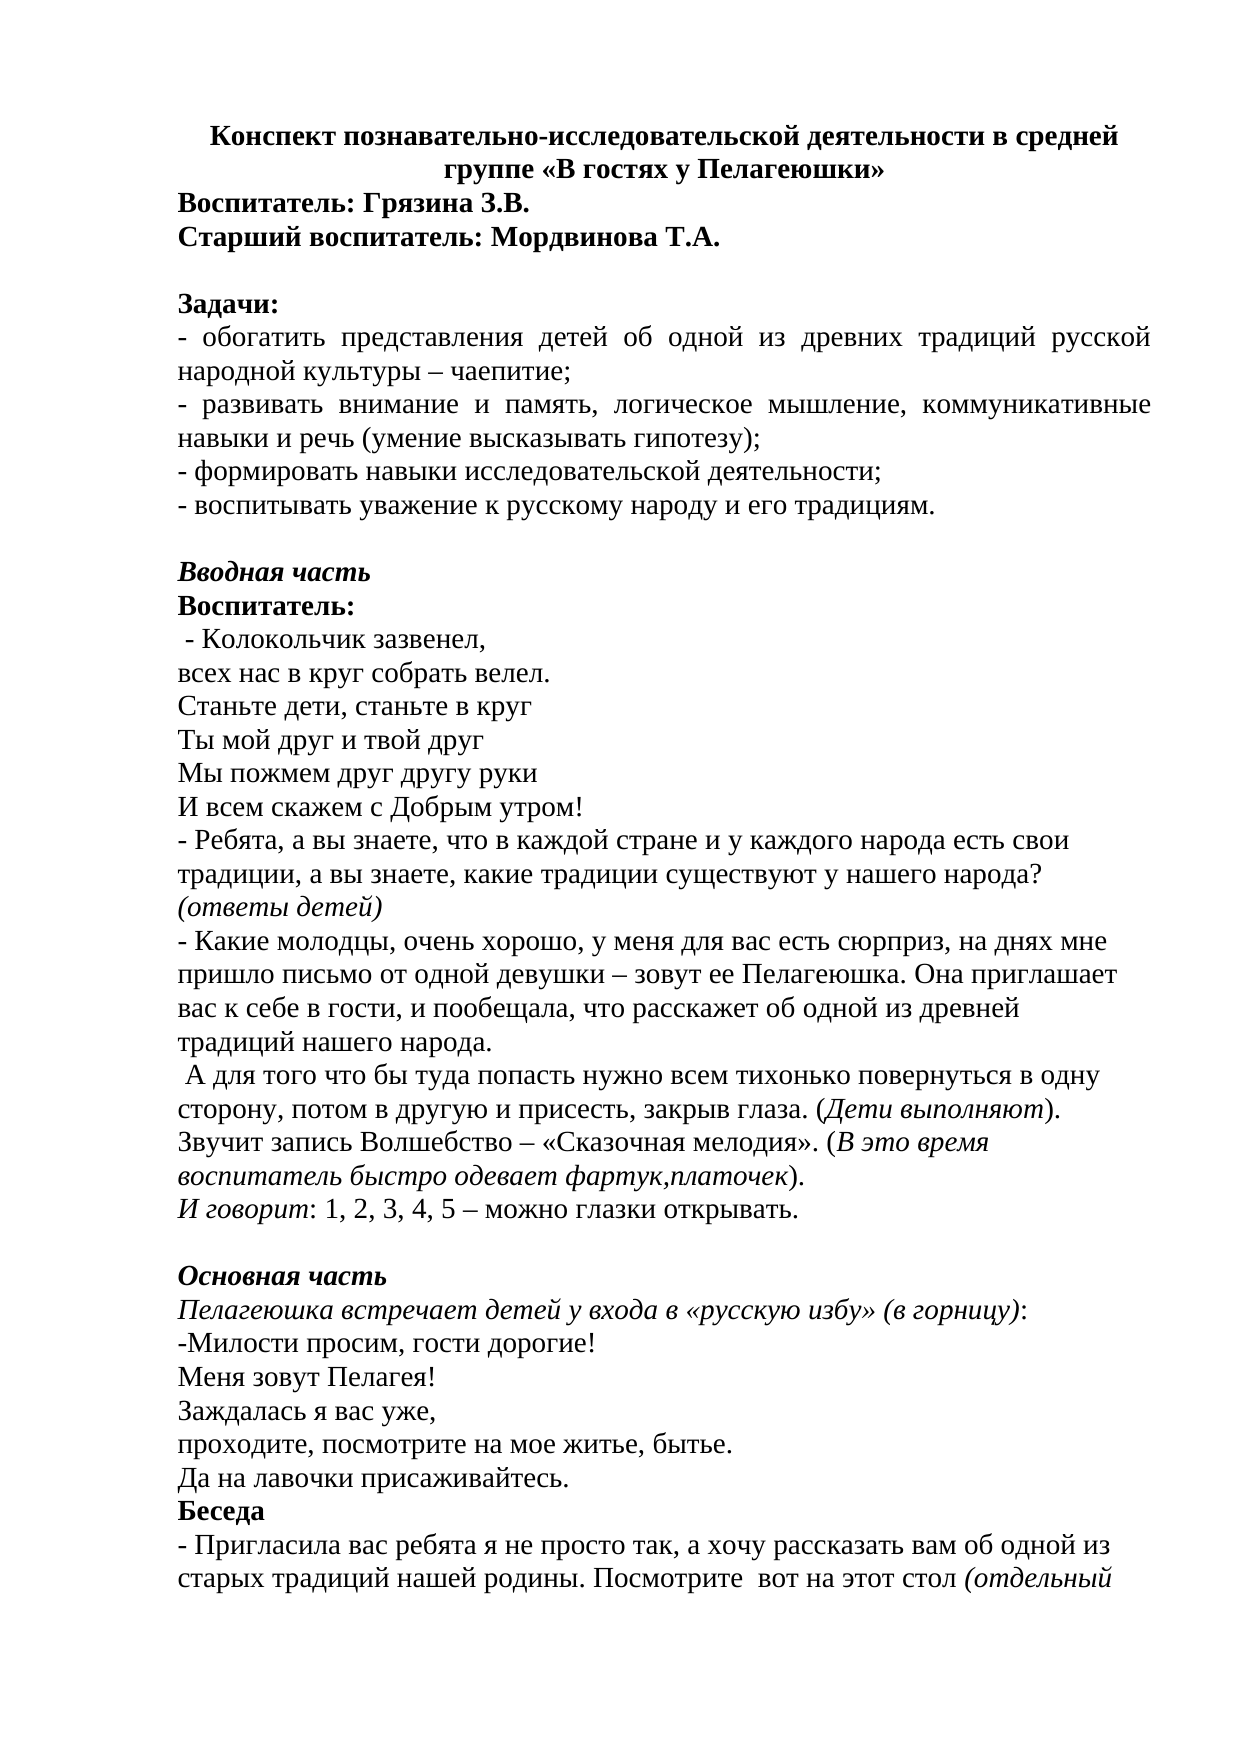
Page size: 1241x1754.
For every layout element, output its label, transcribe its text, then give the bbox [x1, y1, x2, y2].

text Вводная часть [177, 554, 1152, 588]
text Ты мой друг и твой друг [177, 722, 1152, 755]
text -Милости просим, гости дорогие! [177, 1326, 1152, 1359]
text Мы пожмем друг другу руки [177, 755, 1152, 789]
text Станьте дети, станьте в круг [177, 688, 1152, 722]
text Воспитатель: [177, 588, 1152, 621]
text Воспитатель: Грязина З.В. [177, 185, 1152, 219]
text Меня зовут Пелагея! [177, 1359, 1152, 1393]
text - Какие молодцы, очень хорошо, у меня для вас есть сюрприз, на днях мне пришло письмо от одной девушки – зовут ее Пелагеюшка. Она приглашает вас к себе в гости, и пообещала, что расскажет об одной из древней традиций нашего народа. [177, 923, 1152, 1057]
text Заждалась я вас уже, [177, 1393, 1152, 1426]
text - воспитывать уважение к русскому народу и его традициям. [177, 487, 1152, 521]
text (ответы детей) [177, 889, 1152, 923]
text Конспект познавательно-исследовательской деятельности в средней группе «В гостях у Пелагеюшки» [177, 118, 1152, 185]
text - формировать навыки исследовательской деятельности; [177, 453, 1152, 487]
text А для того что бы туда попасть нужно всем тихонько повернуться в одну сторону, потом в другую и присесть, закрыв глаза. (Дети выполняют). Звучит запись Волшебство – «Сказочная мелодия». (В это время воспитатель быстро одевает фартук,платочек). [177, 1057, 1152, 1191]
text - Ребята, а вы знаете, что в каждой стране и у каждого народа есть свои традиции, а вы знаете, какие традиции существуют у нашего народа? [177, 822, 1152, 889]
text Задачи: [177, 286, 1152, 319]
text - Колокольчик зазвенел, [177, 621, 1152, 655]
text Беседа [177, 1493, 1152, 1527]
text всех нас в круг собрать велел. [177, 655, 1152, 688]
text И говорит: 1, 2, 3, 4, 5 – можно глазки открывать. [177, 1191, 1152, 1225]
text Основная часть [177, 1258, 1152, 1292]
text - обогатить представления детей об одной из древних традиций русской народной культуры – чаепитие; [177, 319, 1152, 386]
text Старший воспитатель: Мордвинова Т.А. [177, 219, 1152, 252]
text проходите, посмотрите на мое житье, бытье. [177, 1426, 1152, 1460]
text - развивать внимание и память, логическое мышление, коммуникативные навыки и речь (умение высказывать гипотезу); [177, 386, 1152, 453]
text Пелагеюшка встречает детей у входа в «русскую избу» (в горницу): [177, 1292, 1152, 1326]
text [177, 1527, 1152, 1594]
text И всем скажем с Добрым утром! [177, 789, 1152, 822]
text Да на лавочки присаживайтесь. [177, 1460, 1152, 1493]
